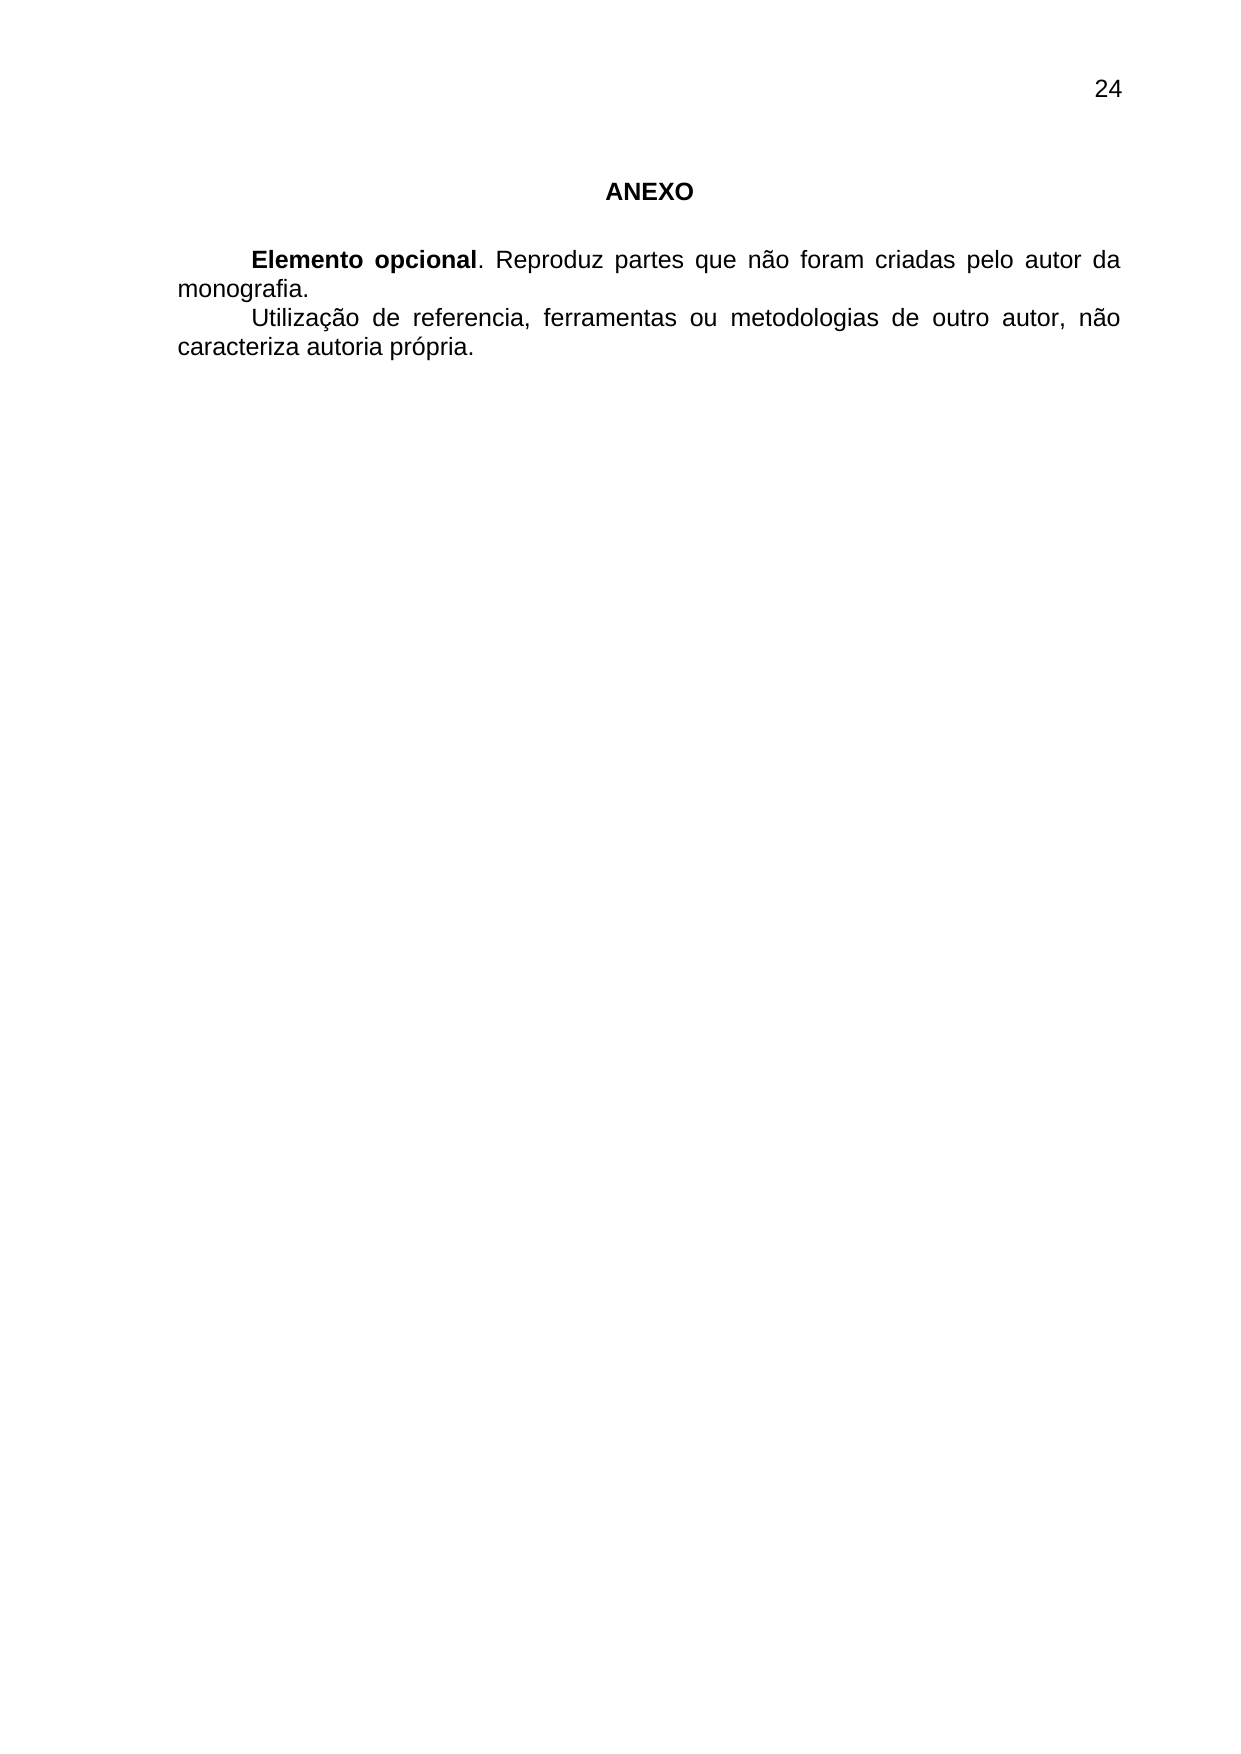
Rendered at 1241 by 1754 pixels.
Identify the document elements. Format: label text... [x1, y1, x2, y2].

text Elemento opcional. Reproduz partes que não foram criadas pelo autor da monografia. [177, 245, 1122, 303]
text Utilização de referencia, ferramentas ou metodologias de outro autor, não caracteriza autoria própria. [177, 303, 1122, 360]
subtitle ANEXO [177, 177, 1122, 206]
